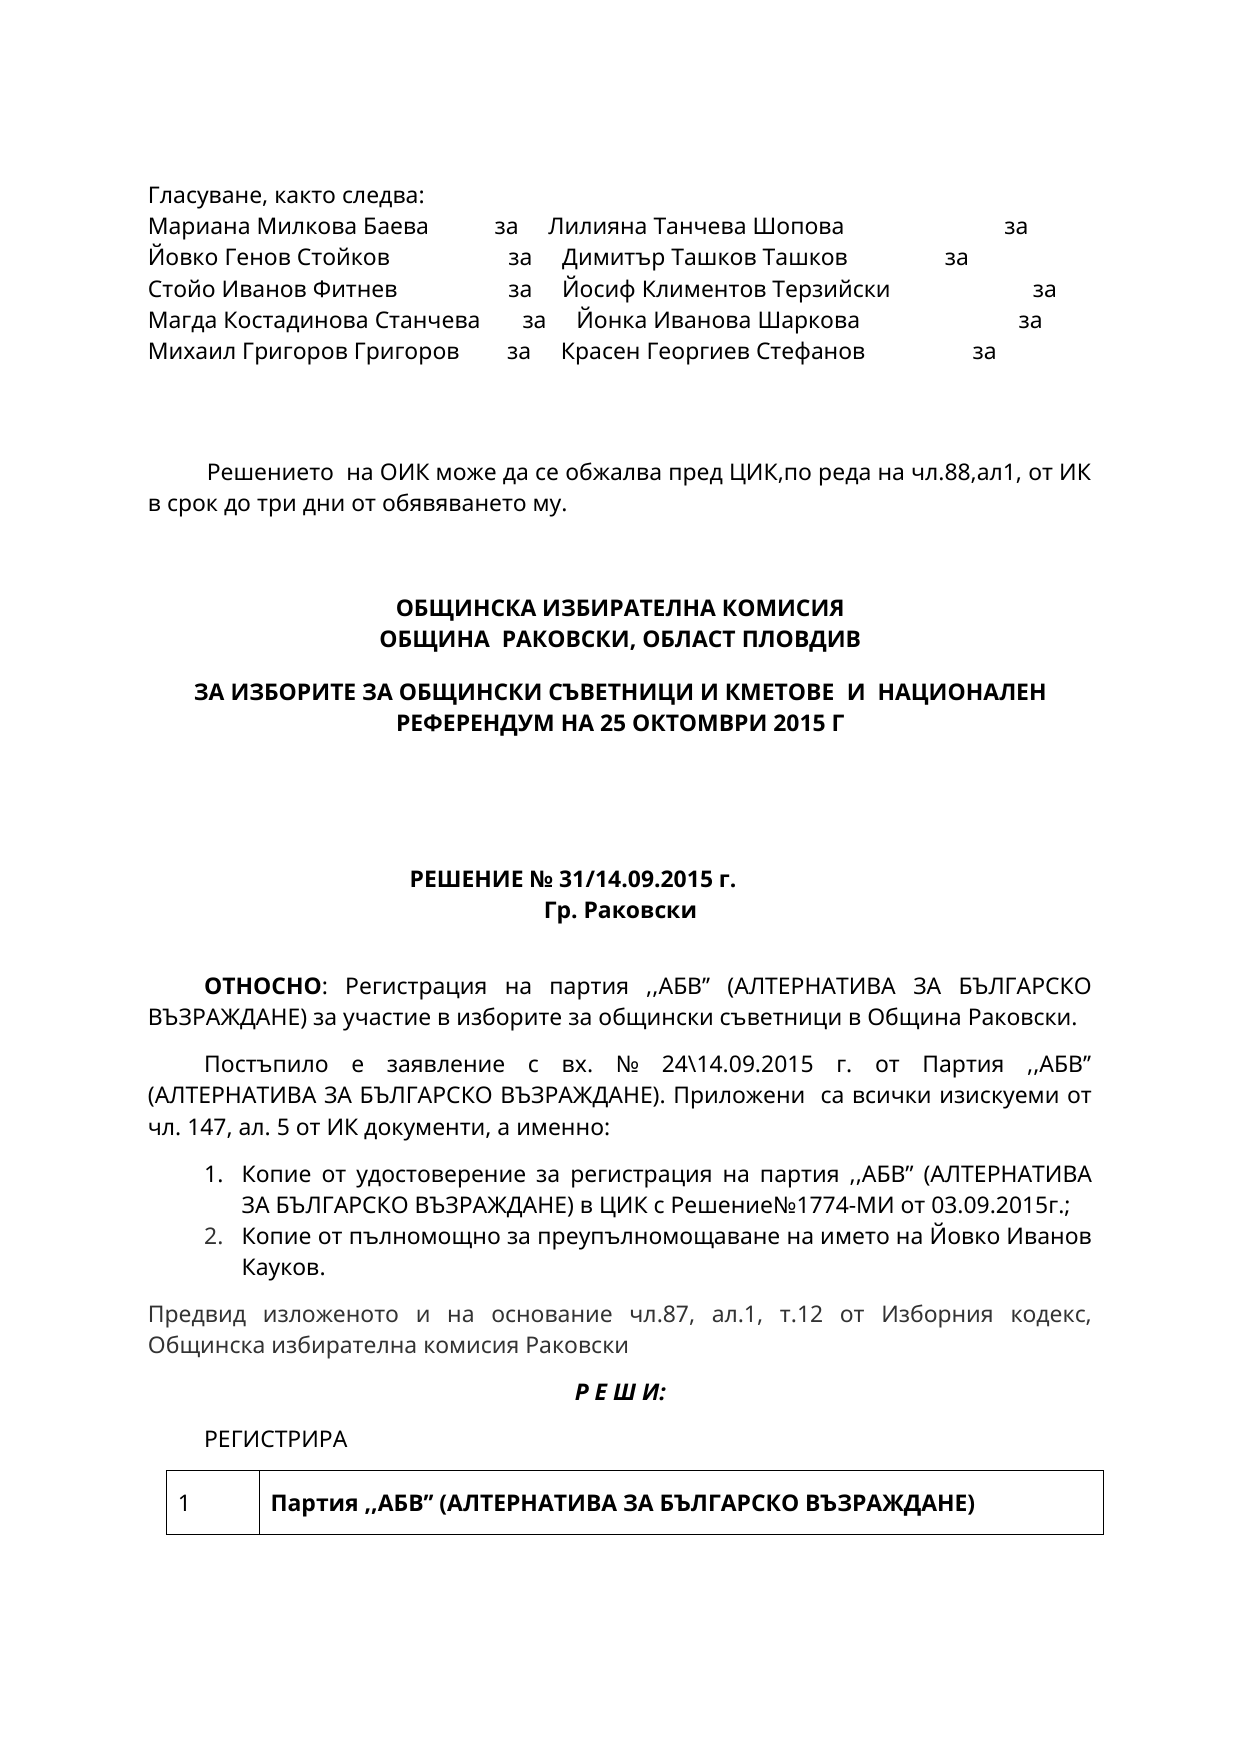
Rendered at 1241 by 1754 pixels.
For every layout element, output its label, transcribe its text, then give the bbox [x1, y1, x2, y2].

text Р Е Ш И: [148, 1376, 1093, 1407]
text Предвид изложеното и на основание чл.87, ал.1, т.12 от Изборния кодекс, Общинска избирателна комисия Раковски [148, 1298, 1093, 1361]
text Магда Костадинова Станчева за Йонка Иванова Шаркова за [148, 304, 1093, 335]
text ОТНОСНО: Регистрация на партия ,,АБВ’’ (АЛТЕРНАТИВА ЗА БЪЛГАРСКО ВЪЗРАЖДАНЕ) за участие в изборите за общински съветници в Община Раковски. [148, 970, 1093, 1032]
list Копие от пълномощно за преупълномощаване на името на Йовко Иванов Кауков. [204, 1220, 1093, 1282]
text Решението на ОИК може да се обжалва пред ЦИК,по реда на чл.88,ал1, от ИК в срок до три дни от обявяването му. [148, 456, 1093, 518]
table_header 1 [167, 1471, 259, 1533]
text РЕГИСТРИРА [148, 1423, 1093, 1454]
text Гласуване, както следва: [148, 179, 1093, 210]
text Гр. Раковски [148, 894, 1093, 926]
text ОБЩИНА РАКОВСКИ, ОБЛАСТ ПЛОВДИВ [148, 623, 1093, 654]
text РЕШЕНИЕ № 31/14.09.2015 г. [148, 863, 1093, 894]
table_header Партия ,,АБВ’’ (АЛТЕРНАТИВА ЗА БЪЛГАРСКО ВЪЗРАЖДАНЕ) [260, 1471, 1103, 1533]
text ОБЩИНСКА ИЗБИРАТЕЛНА КОМИСИЯ [148, 592, 1093, 623]
text Стойо Иванов Фитнев за Йосиф Климентов Терзийски за [148, 273, 1093, 304]
text Мариана Милкова Баева за Лилияна Танчева Шопова за [148, 210, 1093, 241]
text Михаил Григоров Григоров за Красен Георгиев Стефанов за [148, 335, 1093, 366]
text ЗА ИЗБОРИТЕ ЗА ОБЩИНСКИ СЪВЕТНИЦИ И КМЕТОВE И НАЦИОНАЛЕН РЕФЕРЕНДУМ НА 25 ОКТОМВРИ 2015 Г [844, 676, 1093, 738]
list Копие от удостоверение за регистрация на партия ,,АБВ’’ (АЛТЕРНАТИВА ЗА БЪЛГАРСКО ВЪЗРАЖДАНЕ) в ЦИК с Решение№1774-МИ от 03.09.2015г.; [204, 1157, 1093, 1220]
text Постъпило е заявление с вх. № 24\14.09.2015 г. от Партия ,,АБВ’’ (АЛТЕРНАТИВА ЗА БЪЛГАРСКО ВЪЗРАЖДАНЕ). Приложени са всички изискуеми от чл. 147, ал. 5 от ИК документи, а именно: [148, 1048, 1093, 1142]
text ЗА ИЗБОРИТЕ ЗА ОБЩИНСКИ СЪВЕТНИЦИ И КМЕТОВE И НАЦИОНАЛЕН РЕФЕРЕНДУМ НА 25 ОКТОМВРИ 2015 Г [148, 676, 396, 738]
text Йовко Генов Стойков за Димитър Ташков Ташков за [148, 241, 1093, 273]
